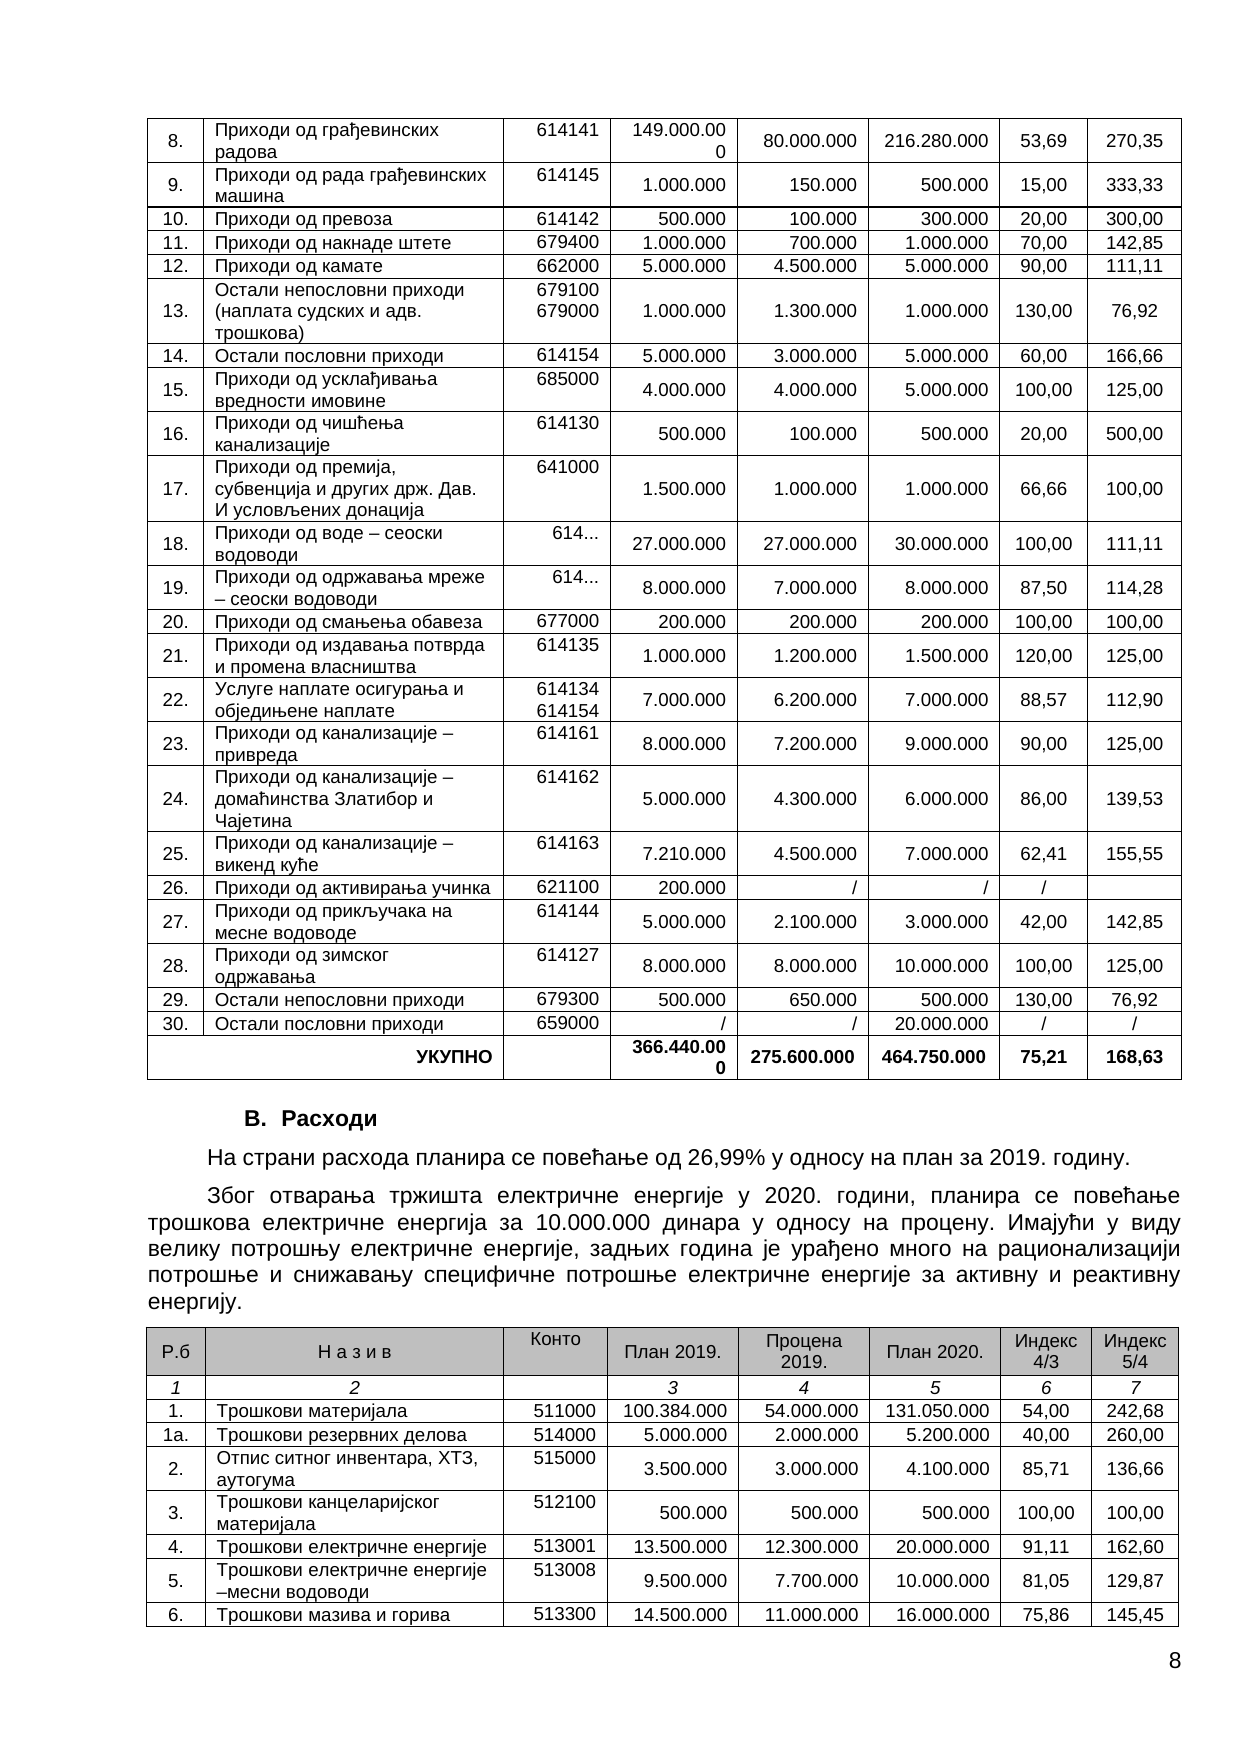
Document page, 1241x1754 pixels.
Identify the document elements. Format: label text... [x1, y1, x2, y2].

table_cell 25. [148, 832, 203, 875]
table_cell 1. [147, 1400, 205, 1422]
table_cell 1.000.000 [869, 456, 999, 521]
table_cell 11.000.000 [739, 1603, 869, 1626]
table_cell / [1088, 1012, 1181, 1034]
table_cell 12.300.000 [739, 1535, 869, 1558]
table_cell / [869, 876, 999, 899]
table_cell 614... [504, 522, 610, 565]
table_cell 5 [870, 1376, 1000, 1399]
table_cell 90,00 [1000, 255, 1087, 277]
table_cell 27. [148, 900, 203, 943]
table_cell 500,00 [1088, 412, 1181, 455]
table_cell 6.200.000 [738, 678, 868, 721]
table_cell 120,00 [1000, 634, 1087, 677]
table_cell 7.000.000 [869, 832, 999, 875]
table_cell 2.000.000 [739, 1423, 869, 1446]
table_cell 53,69 [1000, 119, 1087, 162]
table_cell 8. [148, 119, 203, 162]
table_cell Трошкови материјала [206, 1400, 503, 1422]
table_cell 9.500.000 [608, 1559, 738, 1602]
table_cell Приходи од грађевинских радова [204, 119, 503, 162]
table_cell 100.000 [738, 208, 868, 230]
table_header Индекс 5/4 [1092, 1328, 1178, 1375]
table_cell 142,85 [1088, 231, 1181, 254]
table_cell 270,35 [1088, 119, 1181, 162]
table_cell 641000 [504, 456, 610, 521]
text На страни расхода планира се повећање од 26,99% у односу на план за 2019. годину. [148, 1143, 1181, 1170]
table_cell Остали пословни приходи [204, 1012, 503, 1034]
table_cell / [738, 1012, 868, 1034]
table_cell 162,60 [1092, 1535, 1178, 1558]
table_cell Приходи од накнаде штете [204, 231, 503, 254]
table_header Индекс 4/3 [1001, 1328, 1091, 1375]
table_cell 5.000.000 [869, 368, 999, 411]
table_cell 614141 [504, 119, 610, 162]
table_cell 513300 [504, 1603, 607, 1626]
table_cell 4.000.000 [738, 368, 868, 411]
table_cell 9. [148, 163, 203, 206]
table_cell Трошкови мазива и горива [206, 1603, 503, 1626]
table_cell 21. [148, 634, 203, 677]
table_cell 7.700.000 [739, 1559, 869, 1602]
table_cell 7.000.000 [869, 678, 999, 721]
table_cell 80.000.000 [738, 119, 868, 162]
table_cell Приходи од премија, субвенција и других држ. Дав. И условљених донација [204, 456, 503, 521]
table_cell 679100 679000 [504, 279, 610, 343]
table_cell 1.500.000 [611, 456, 737, 521]
table_cell 500.000 [608, 1491, 738, 1534]
table_cell 20,00 [1000, 208, 1087, 230]
table_cell 366.440.000 [611, 1036, 737, 1079]
table_cell / [1000, 876, 1087, 899]
table_cell 512100 [504, 1491, 607, 1534]
table_cell 3.000.000 [869, 900, 999, 943]
table_cell 614154 [504, 344, 610, 367]
table_cell 1.500.000 [869, 634, 999, 677]
table_cell 24. [148, 766, 203, 831]
table_cell 131.050.000 [870, 1400, 1000, 1422]
table_cell 2 [206, 1376, 503, 1399]
table_cell 200.000 [611, 610, 737, 633]
table_cell 28. [148, 944, 203, 987]
table_cell 10.000.000 [870, 1559, 1000, 1602]
table_cell Трошкови резервних делова [206, 1423, 503, 1446]
table_cell 275.600.000 [738, 1036, 868, 1079]
table_cell 333,33 [1088, 163, 1181, 206]
table_cell 2.100.000 [738, 900, 868, 943]
table_cell 8.000.000 [611, 566, 737, 609]
table_cell 5.000.000 [611, 255, 737, 277]
table_cell Приходи од прикључака на месне водоводе [204, 900, 503, 943]
table_cell 76,92 [1088, 988, 1181, 1011]
table_cell 27.000.000 [738, 522, 868, 565]
table_cell Приходи од канализације – домаћинства Златибор и Чајетина [204, 766, 503, 831]
table_cell 679300 [504, 988, 610, 1011]
table_cell 513008 [504, 1559, 607, 1602]
table_cell 500.000 [869, 163, 999, 206]
table_cell 1.300.000 [738, 279, 868, 343]
table_cell 100,00 [1088, 456, 1181, 521]
table_cell Приходи од рада грађевинских машина [204, 163, 503, 206]
table_cell 18. [148, 522, 203, 565]
table_cell 614127 [504, 944, 610, 987]
table_cell Приходи од канализације – привреда [204, 722, 503, 765]
table_cell 515000 [504, 1447, 607, 1490]
table_cell Отпис ситног инвентара, ХТЗ, аутогума [206, 1447, 503, 1490]
table_header Р.б [147, 1328, 205, 1375]
table_cell 70,00 [1000, 231, 1087, 254]
table_cell 1 [147, 1376, 205, 1399]
table_cell 2. [147, 1447, 205, 1490]
table_cell 679400 [504, 231, 610, 254]
table_cell 200.000 [738, 610, 868, 633]
table_cell 54,00 [1001, 1400, 1091, 1422]
table_cell 91,11 [1001, 1535, 1091, 1558]
table_cell 8.000.000 [738, 944, 868, 987]
table_cell 5.000.000 [611, 900, 737, 943]
table_cell 4.500.000 [738, 832, 868, 875]
table_cell 1.000.000 [869, 279, 999, 343]
table_cell 677000 [504, 610, 610, 633]
table_cell 100,00 [1000, 368, 1087, 411]
table_cell 5.000.000 [869, 255, 999, 277]
table_cell 513001 [504, 1535, 607, 1558]
table_cell 88,57 [1000, 678, 1087, 721]
table_cell 1а. [147, 1423, 205, 1446]
table_cell 614134 614154 [504, 678, 610, 721]
table_cell 614162 [504, 766, 610, 831]
table_cell 216.280.000 [869, 119, 999, 162]
table_cell 66,66 [1000, 456, 1087, 521]
table_cell 75,21 [1000, 1036, 1087, 1079]
table_cell 13.500.000 [608, 1535, 738, 1558]
table_cell 8.000.000 [611, 944, 737, 987]
table_cell 100,00 [1088, 610, 1181, 633]
table_cell 100.384.000 [608, 1400, 738, 1422]
table_cell 20,00 [1000, 412, 1087, 455]
table_cell 112,90 [1088, 678, 1181, 721]
table_cell [1088, 876, 1181, 899]
table_cell 130,00 [1000, 988, 1087, 1011]
table_cell 500.000 [869, 988, 999, 1011]
table_cell 15,00 [1000, 163, 1087, 206]
table_cell УКУПНО [148, 1036, 503, 1079]
table_cell 149.000.000 [611, 119, 737, 162]
table_cell 3. [147, 1491, 205, 1534]
table_cell 10. [148, 208, 203, 230]
table_cell 100,00 [1001, 1491, 1091, 1534]
table_cell 4. [147, 1535, 205, 1558]
table_cell 464.750.000 [869, 1036, 999, 1079]
table_cell 76,92 [1088, 279, 1181, 343]
table_cell Остали непословни приходи (наплата судских и адв. трошкова) [204, 279, 503, 343]
table_cell 614163 [504, 832, 610, 875]
table_cell 168,63 [1088, 1036, 1181, 1079]
table_cell 17. [148, 456, 203, 521]
table_cell 150.000 [738, 163, 868, 206]
table_cell 614145 [504, 163, 610, 206]
table_cell Приходи од превоза [204, 208, 503, 230]
table_cell 100,00 [1000, 944, 1087, 987]
table_header Процена 2019. [739, 1328, 869, 1375]
table_cell 125,00 [1088, 634, 1181, 677]
table_cell 614144 [504, 900, 610, 943]
table_cell 87,50 [1000, 566, 1087, 609]
table_cell Приходи од смањења обавеза [204, 610, 503, 633]
table_cell 3 [608, 1376, 738, 1399]
table_cell 200.000 [611, 876, 737, 899]
table_cell 166,66 [1088, 344, 1181, 367]
table_cell 621100 [504, 876, 610, 899]
table_cell 500.000 [739, 1491, 869, 1534]
table_cell 15. [148, 368, 203, 411]
table_cell 9.000.000 [869, 722, 999, 765]
table_cell 142,85 [1088, 900, 1181, 943]
table_cell Трошкови електричне енергије –месни водоводи [206, 1559, 503, 1602]
table_cell 30. [148, 1012, 203, 1034]
table_cell 6.000.000 [869, 766, 999, 831]
table_cell 8.000.000 [869, 566, 999, 609]
table_cell 130,00 [1000, 279, 1087, 343]
table_cell 1.000.000 [869, 231, 999, 254]
table_cell 30.000.000 [869, 522, 999, 565]
table_cell 75,86 [1001, 1603, 1091, 1626]
table_cell 685000 [504, 368, 610, 411]
table_cell 60,00 [1000, 344, 1087, 367]
table_cell 500.000 [611, 988, 737, 1011]
table_cell 155,55 [1088, 832, 1181, 875]
table_cell 5.000.000 [611, 344, 737, 367]
table_cell 4.500.000 [738, 255, 868, 277]
table_cell 139,53 [1088, 766, 1181, 831]
table_cell 1.000.000 [611, 231, 737, 254]
table_cell 200.000 [869, 610, 999, 633]
table_cell 500.000 [870, 1491, 1000, 1534]
table_cell Трошкови канцеларијског материјала [206, 1491, 503, 1534]
table_cell 7.210.000 [611, 832, 737, 875]
table_cell 3.500.000 [608, 1447, 738, 1490]
table_cell 511000 [504, 1400, 607, 1422]
table_cell 62,41 [1000, 832, 1087, 875]
table_cell 12. [148, 255, 203, 277]
table_cell 100,00 [1000, 610, 1087, 633]
table_cell 20. [148, 610, 203, 633]
table_cell Приходи од канализације – викенд куће [204, 832, 503, 875]
table_cell 20.000.000 [870, 1535, 1000, 1558]
table_cell 1.000.000 [611, 634, 737, 677]
table_cell 500.000 [611, 208, 737, 230]
table_cell 4 [739, 1376, 869, 1399]
table_cell 19. [148, 566, 203, 609]
table_cell Трошкови електричне енергије [206, 1535, 503, 1558]
table_cell 7 [1092, 1376, 1178, 1399]
table_cell Услуге наплате осигурања и обједињене наплате [204, 678, 503, 721]
table_cell 23. [148, 722, 203, 765]
table_cell 4.100.000 [870, 1447, 1000, 1490]
table_cell 20.000.000 [869, 1012, 999, 1034]
table_cell 614161 [504, 722, 610, 765]
table_cell 7.000.000 [611, 678, 737, 721]
table_cell 514000 [504, 1423, 607, 1446]
table_cell 614135 [504, 634, 610, 677]
table_cell Приходи од одржавања мреже – сеоски водоводи [204, 566, 503, 609]
table_cell 260,00 [1092, 1423, 1178, 1446]
table_cell 5.000.000 [869, 344, 999, 367]
table_cell 7.000.000 [738, 566, 868, 609]
table_cell 11. [148, 231, 203, 254]
table_cell 13. [148, 279, 203, 343]
text Због отварања тржишта електричне енергије у 2020. години, планира се повећање трошкова електричне енергија за 10.000.000 динара у односу на процену. Имајући у виду велику потрошњу електричне енергије, задњих година је урађено много на рационализацији потрошње и снижавању специфичне потрошње електричне енергије за активну и реактивну енергију. [148, 1182, 1181, 1314]
table_cell 4.300.000 [738, 766, 868, 831]
table_cell [504, 1036, 610, 1079]
table_cell 300.000 [869, 208, 999, 230]
table_cell Приходи од чишћења канализације [204, 412, 503, 455]
table_cell 650.000 [738, 988, 868, 1011]
table_cell 614... [504, 566, 610, 609]
table_cell 5.000.000 [608, 1423, 738, 1446]
table_cell 27.000.000 [611, 522, 737, 565]
table_cell 300,00 [1088, 208, 1181, 230]
table_cell 4.000.000 [611, 368, 737, 411]
table_cell 136,66 [1092, 1447, 1178, 1490]
table_cell 500.000 [611, 412, 737, 455]
table_cell 8.000.000 [611, 722, 737, 765]
table_cell Остали пословни приходи [204, 344, 503, 367]
table_cell 242,68 [1092, 1400, 1178, 1422]
table_header Н а з и в [206, 1328, 503, 1375]
table_cell 5.200.000 [870, 1423, 1000, 1446]
table_cell 16.000.000 [870, 1603, 1000, 1626]
table_cell 16. [148, 412, 203, 455]
table_cell 1.000.000 [738, 456, 868, 521]
table_cell 3.000.000 [739, 1447, 869, 1490]
table_cell 22. [148, 678, 203, 721]
table_cell 659000 [504, 1012, 610, 1034]
table_cell 1.200.000 [738, 634, 868, 677]
table_cell 3.000.000 [738, 344, 868, 367]
table_cell 500.000 [869, 412, 999, 455]
table_cell Приходи од камате [204, 255, 503, 277]
table_cell 129,87 [1092, 1559, 1178, 1602]
table_cell 14.500.000 [608, 1603, 738, 1626]
table_cell 5.000.000 [611, 766, 737, 831]
table_cell Oстали непословни приходи [204, 988, 503, 1011]
table_header Конто [504, 1328, 607, 1375]
table_cell 125,00 [1088, 944, 1181, 987]
table_cell 614142 [504, 208, 610, 230]
table_cell 1.000.000 [611, 279, 737, 343]
table_cell 6. [147, 1603, 205, 1626]
table_header План 2019. [608, 1328, 738, 1375]
table_cell [504, 1376, 607, 1399]
list Расходи [244, 1105, 1181, 1131]
table_cell / [611, 1012, 737, 1034]
table_cell 10.000.000 [869, 944, 999, 987]
table_cell 5. [147, 1559, 205, 1602]
table_cell 100,00 [1000, 522, 1087, 565]
table_cell 6 [1001, 1376, 1091, 1399]
table_cell Приходи од издавања потврда и промена власништва [204, 634, 503, 677]
table_cell Приходи од воде – сеоски водоводи [204, 522, 503, 565]
table_cell 614130 [504, 412, 610, 455]
table_cell 662000 [504, 255, 610, 277]
table_cell 100,00 [1092, 1491, 1178, 1534]
table_cell 700.000 [738, 231, 868, 254]
table_cell 125,00 [1088, 722, 1181, 765]
table_cell 90,00 [1000, 722, 1087, 765]
table_cell 1.000.000 [611, 163, 737, 206]
table_cell / [1000, 1012, 1087, 1034]
table_cell / [738, 876, 868, 899]
table_cell 111,11 [1088, 522, 1181, 565]
table_cell 7.200.000 [738, 722, 868, 765]
table_cell 125,00 [1088, 368, 1181, 411]
table_cell 111,11 [1088, 255, 1181, 277]
table_cell 114,28 [1088, 566, 1181, 609]
table_cell 54.000.000 [739, 1400, 869, 1422]
table_cell 86,00 [1000, 766, 1087, 831]
table_cell Приходи од активирања учинка [204, 876, 503, 899]
table_cell 14. [148, 344, 203, 367]
table_cell 100.000 [738, 412, 868, 455]
table_cell 42,00 [1000, 900, 1087, 943]
table_cell 145,45 [1092, 1603, 1178, 1626]
table_cell 81,05 [1001, 1559, 1091, 1602]
table_header План 2020. [870, 1328, 1000, 1375]
table_cell 40,00 [1001, 1423, 1091, 1446]
table_cell 26. [148, 876, 203, 899]
table_cell Приходи од усклађивања вредности имовине [204, 368, 503, 411]
table_cell 85,71 [1001, 1447, 1091, 1490]
table_cell 29. [148, 988, 203, 1011]
table_cell Приходи од зимског одржавања [204, 944, 503, 987]
